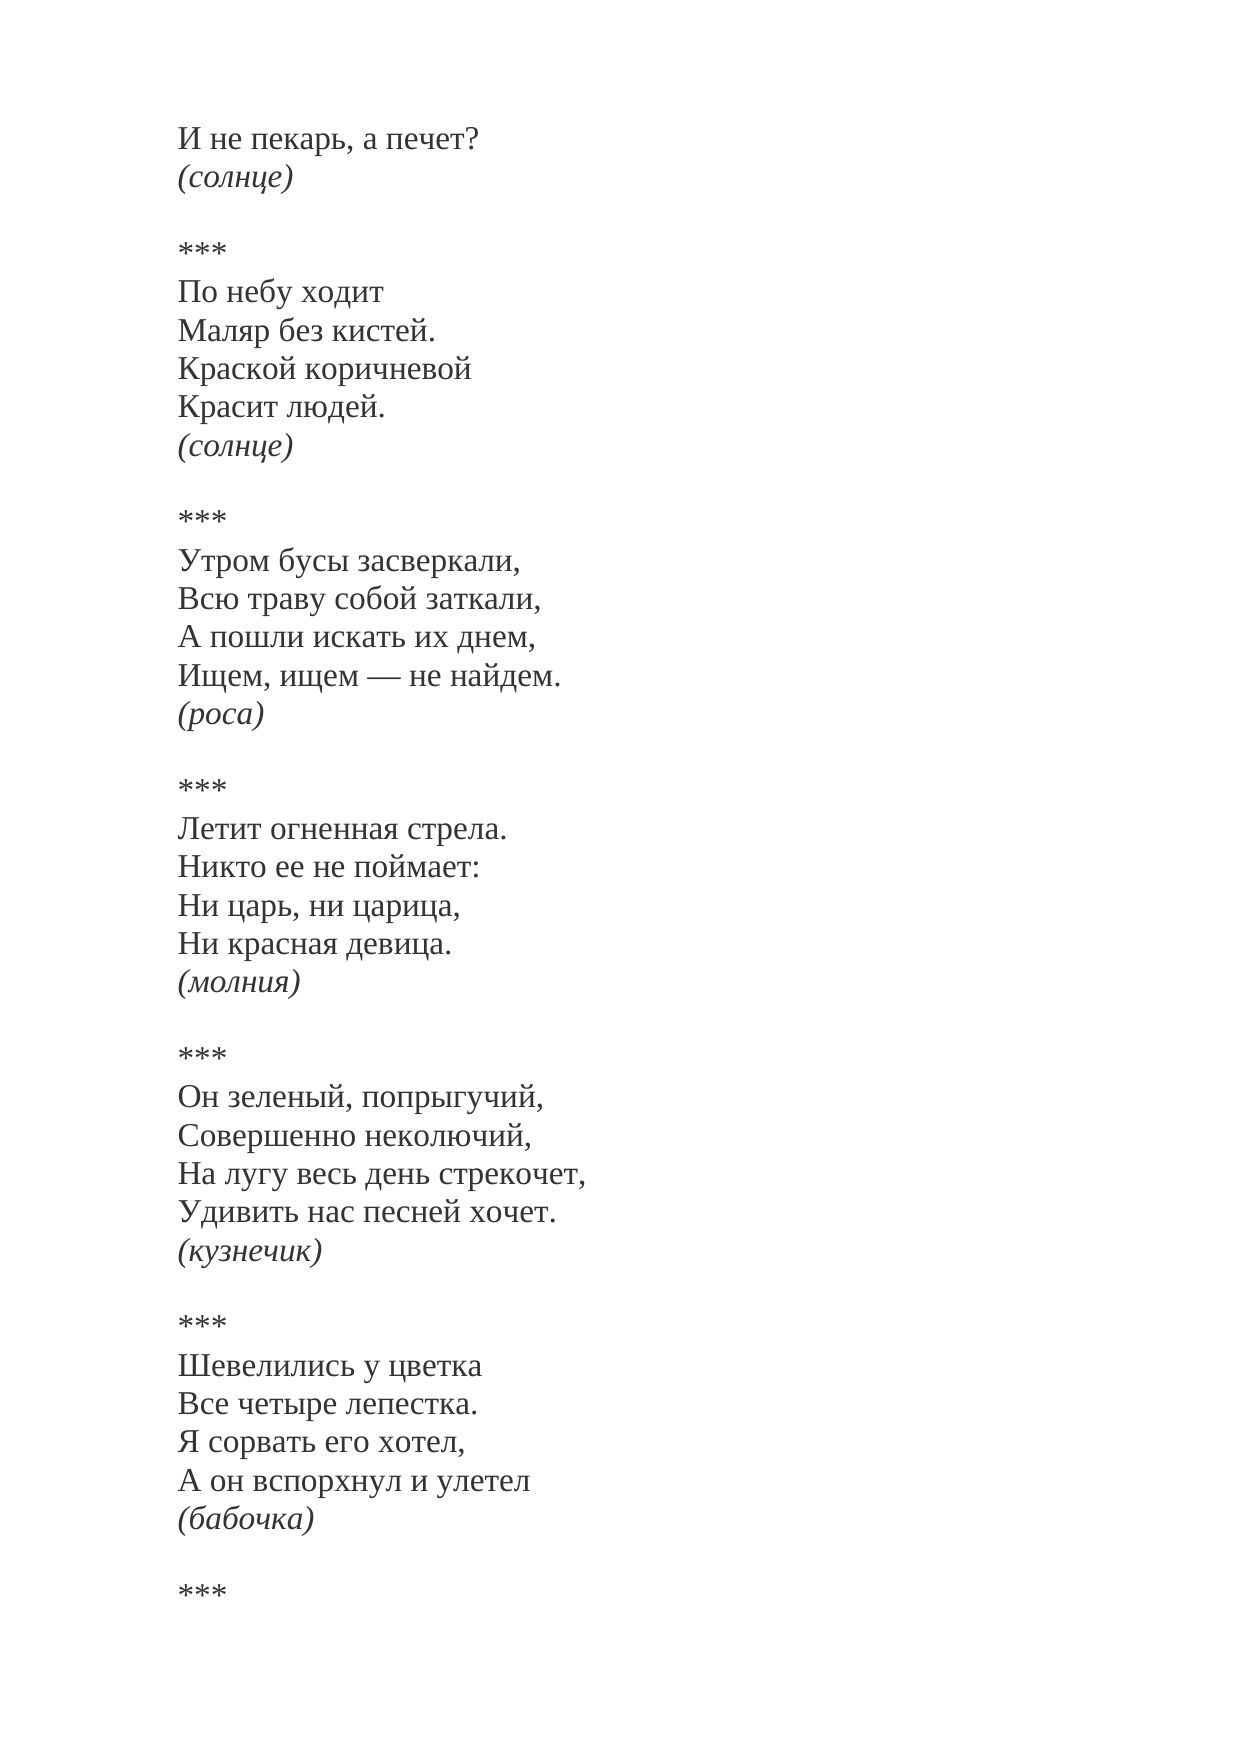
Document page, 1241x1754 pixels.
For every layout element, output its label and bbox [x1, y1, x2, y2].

text [177, 118, 1152, 1613]
